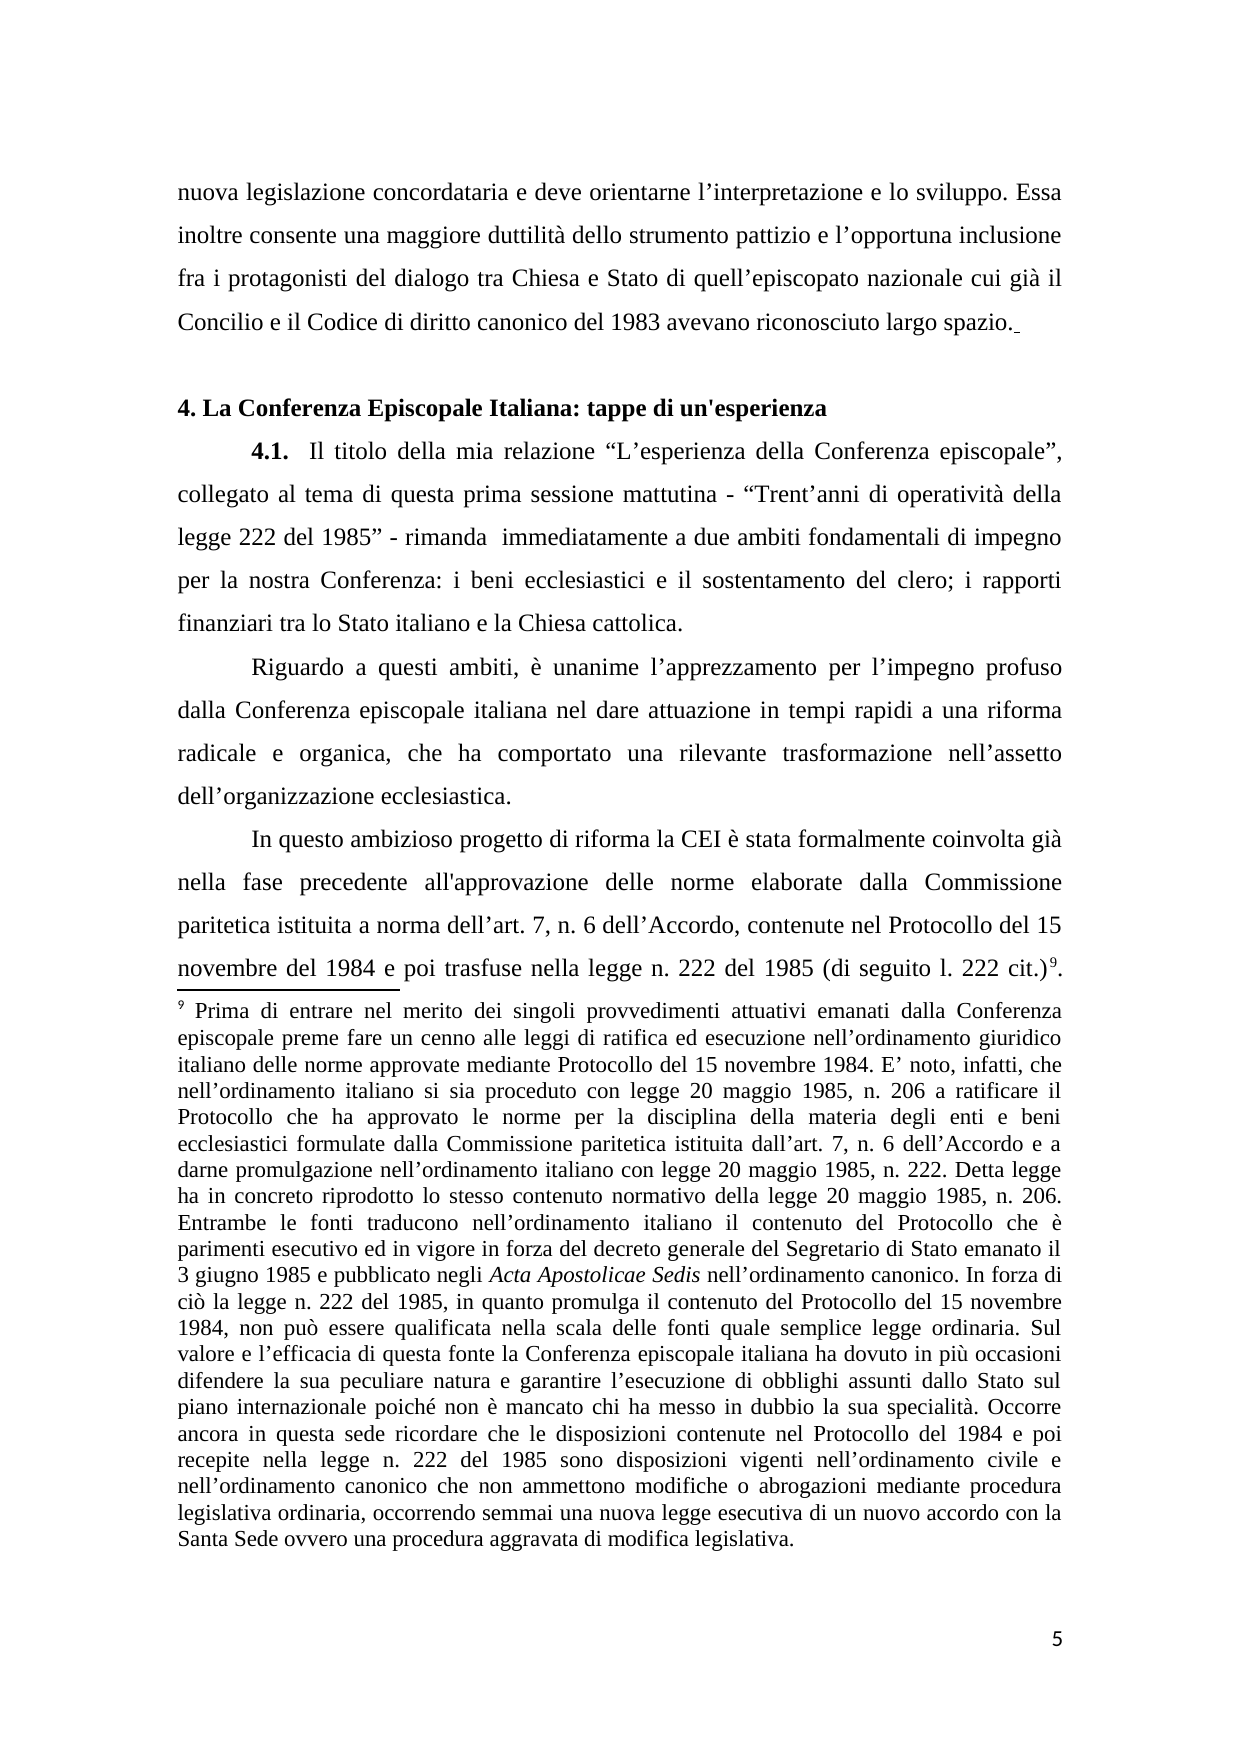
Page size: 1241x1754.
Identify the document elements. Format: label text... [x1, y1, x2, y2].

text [177, 177, 1063, 335]
text 4.1. Il titolo della mia relazione “L’esperienza della Conferenza episcopale”, collegato al tema di questa prima sessione mattutina - “Trent’anni di operatività della legge 222 del 1985” - rimanda immediatamente a due ambiti fondamentali di impegno per la nostra Conferenza: i beni ecclesiastici e il sostentamento del clero; i rapporti finanziari tra lo Stato italiano e la Chiesa cattolica. [177, 436, 1063, 637]
text 4. La Conferenza Episcopale Italiana: tappe di un'esperienza [177, 393, 1063, 422]
text Riguardo a questi ambiti, è unanime l’apprezzamento per l’impegno profuso dalla Conferenza episcopale italiana nel dare attuazione in tempi rapidi a una riforma radicale e organica, che ha comportato una rilevante trasformazione nell’assetto dell’organizzazione ecclesiastica. [177, 652, 1063, 810]
text In questo ambizioso progetto di riforma la CEI è stata formalmente coinvolta già nella fase precedente all'approvazione delle norme elaborate dalla Commissione paritetica istituita a norma dell’art. 7, n. 6 dell’Accordo, contenute nel Protocollo del 15 novembre del 1984 e poi trasfuse nella legge n. 222 del 1985 (di seguito l. 222 cit.). Prima della loro definitiva approvazione, infatti, la Conferenza, tramite la Santa Sede, ha fatto giungere le proprie osservazioni e proposte, che sono state poi condivise dal Governo italiano. [177, 824, 1063, 982]
